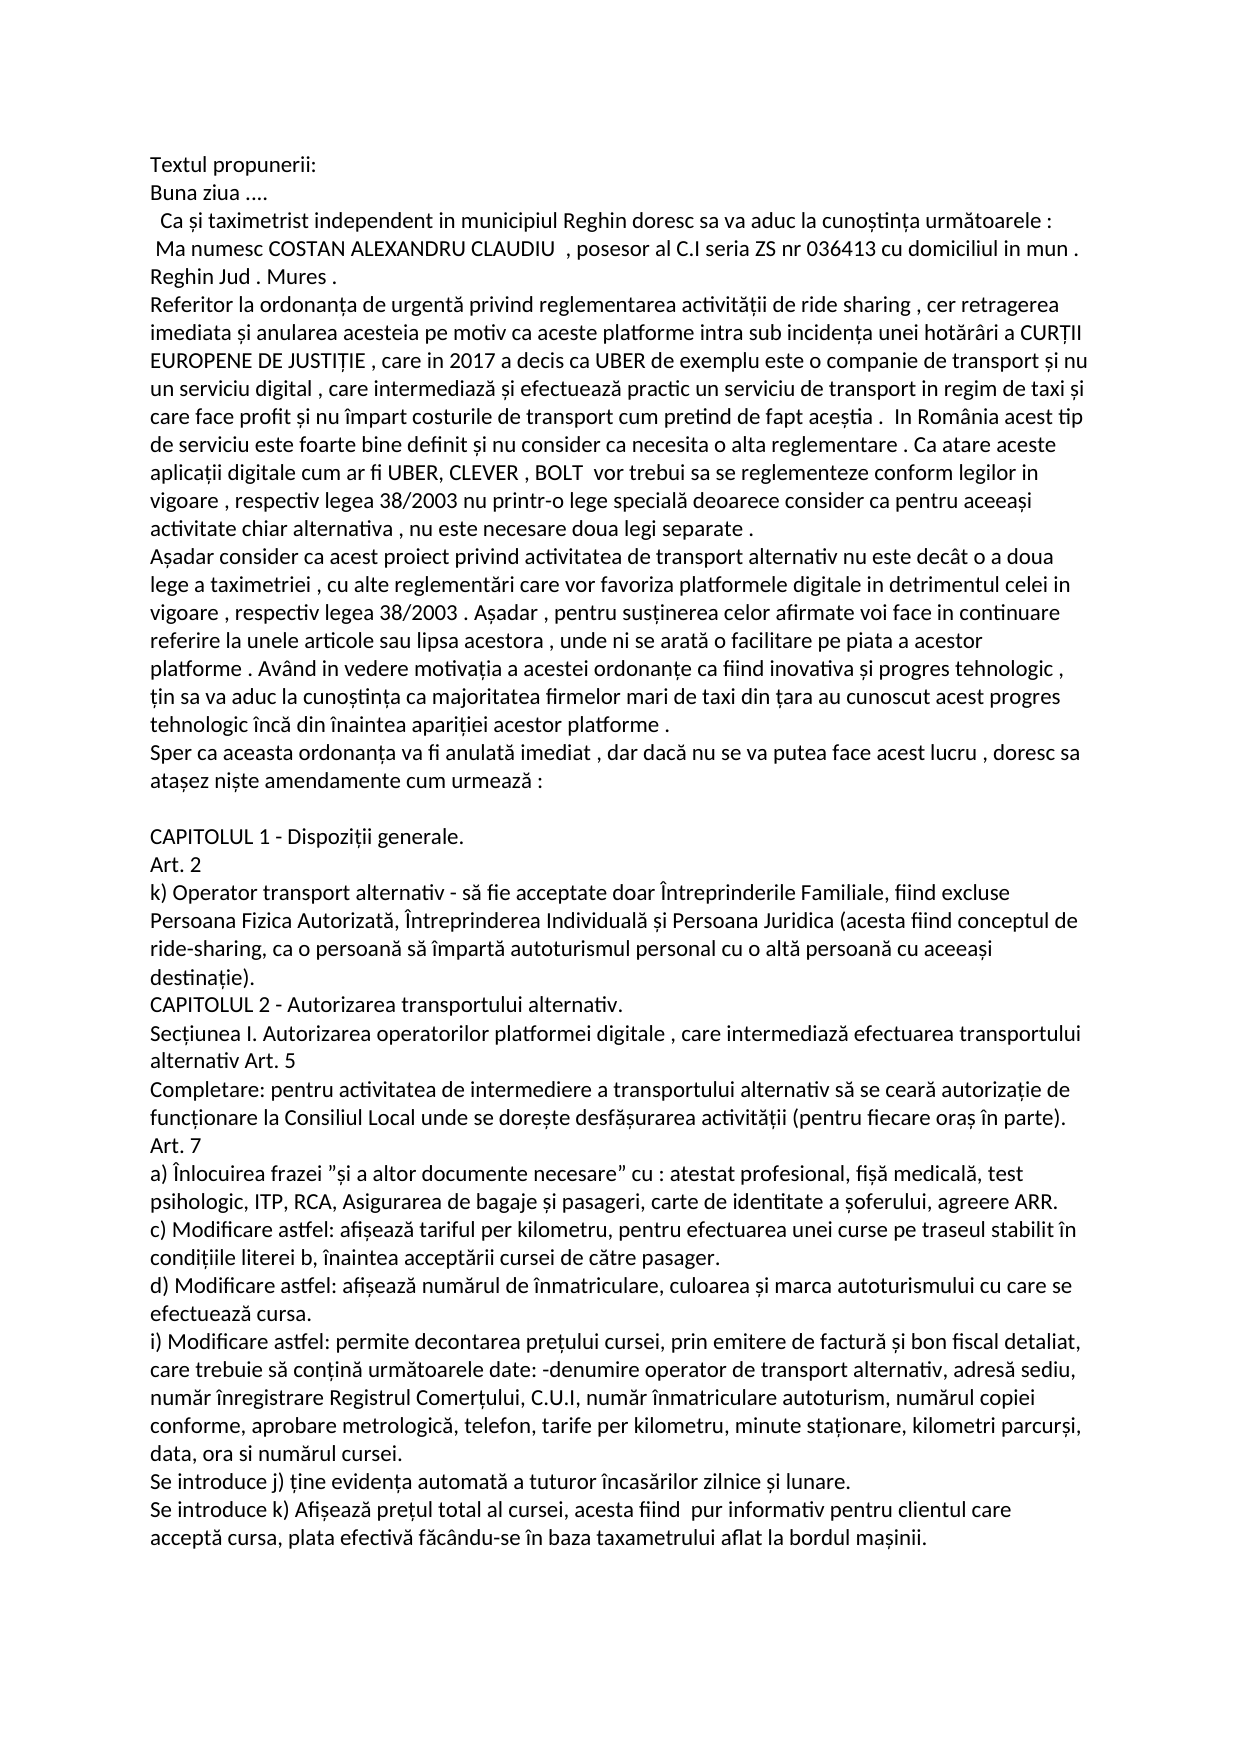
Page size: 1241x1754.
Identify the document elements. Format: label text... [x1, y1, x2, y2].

text CAPITOLUL 2 - Autorizarea transportului alternativ. [150, 991, 1090, 1019]
text c) Modificare astfel: afișează tariful per kilometru, pentru efectuarea unei curse pe traseul stabilit în condițiile literei b, înaintea acceptării cursei de către pasager. [150, 1215, 1090, 1271]
text Textul propunerii: [150, 150, 1090, 178]
text CAPITOLUL 1 - Dispoziții generale. [150, 822, 1090, 851]
text Sper ca aceasta ordonanța va fi anulată imediat , dar dacă nu se va putea face acest lucru , doresc sa atașez niște amendamente cum urmează : [150, 738, 1090, 794]
text i) Modificare astfel: permite decontarea prețului cursei, prin emitere de factură și bon fiscal detaliat, care trebuie să conțină următoarele date: -denumire operator de transport alternativ, adresă sediu, număr înregistrare Registrul Comerțului, C.U.I, număr înmatriculare autoturism, numărul copiei conforme, aprobare metrologică, telefon, tarife per kilometru, minute staționare, kilometri parcurși, data, ora si numărul cursei. [150, 1327, 1090, 1467]
text Ma numesc COSTAN ALEXANDRU CLAUDIU , posesor al C.I seria ZS nr 036413 cu domiciliul in mun . Reghin Jud . Mures . [150, 234, 1090, 290]
text Secțiunea I. Autorizarea operatorilor platformei digitale , care intermediază efectuarea transportului alternativ Art. 5 [150, 1019, 1090, 1075]
text Se introduce j) ține evidența automată a tuturor încasărilor zilnice și lunare. [150, 1467, 1090, 1495]
text a) Înlocuirea frazei ”și a altor documente necesare” cu : atestat profesional, fișă medicală, test psihologic, ITP, RCA, Asigurarea de bagaje și pasageri, carte de identitate a șoferului, agreere ARR. [150, 1159, 1090, 1215]
text Ca și taximetrist independent in municipiul Reghin doresc sa va aduc la cunoștința următoarele : [150, 206, 1090, 234]
text Art. 7 [150, 1131, 1090, 1159]
text d) Modificare astfel: afișează numărul de înmatriculare, culoarea și marca autoturismului cu care se efectuează cursa. [150, 1271, 1090, 1327]
text k) Operator transport alternativ - să fie acceptate doar Întreprinderile Familiale, fiind excluse Persoana Fizica Autorizată, Întreprinderea Individuală și Persoana Juridica (acesta fiind conceptul de ride-sharing, ca o persoană să împartă autoturismul personal cu o altă persoană cu aceeași destinație). [150, 878, 1090, 991]
text Referitor la ordonanța de urgentă privind reglementarea activității de ride sharing , cer retragerea imediata și anularea acesteia pe motiv ca aceste platforme intra sub incidența unei hotărâri a CURȚII EUROPENE DE JUSTIȚIE , care in 2017 a decis ca UBER de exemplu este o companie de transport și nu un serviciu digital , care intermediază și efectuează practic un serviciu de transport in regim de taxi și care face profit și nu împart costurile de transport cum pretind de fapt aceștia . In România acest tip de serviciu este foarte bine definit și nu consider ca necesita o alta reglementare . Ca atare aceste aplicații digitale cum ar fi UBER, CLEVER , BOLT vor trebui sa se reglementeze conform legilor in vigoare , respectiv legea 38/2003 nu printr-o lege specială deoarece consider ca pentru aceeași activitate chiar alternativa , nu este necesare doua legi separate . [150, 290, 1090, 542]
text Buna ziua .... [150, 178, 1090, 206]
text Așadar consider ca acest proiect privind activitatea de transport alternativ nu este decât o a doua lege a taximetriei , cu alte reglementări care vor favoriza platformele digitale in detrimentul celei in vigoare , respectiv legea 38/2003 . Așadar , pentru susținerea celor afirmate voi face in continuare referire la unele articole sau lipsa acestora , unde ni se arată o facilitare pe piata a acestor platforme . Având in vedere motivația a acestei ordonanțe ca fiind inovativa și progres tehnologic , țin sa va aduc la cunoștința ca majoritatea firmelor mari de taxi din țara au cunoscut acest progres tehnologic încă din înaintea apariției acestor platforme . [150, 542, 1090, 738]
text Art. 2 [150, 851, 1090, 878]
text Completare: pentru activitatea de intermediere a transportului alternativ să se ceară autorizație de funcționare la Consiliul Local unde se dorește desfășurarea activității (pentru fiecare oraș în parte). [150, 1075, 1090, 1131]
text Se introduce k) Afișează prețul total al cursei, acesta fiind pur informativ pentru clientul care acceptă cursa, plata efectivă făcându-se în baza taxametrului aflat la bordul mașinii. [150, 1495, 1090, 1551]
